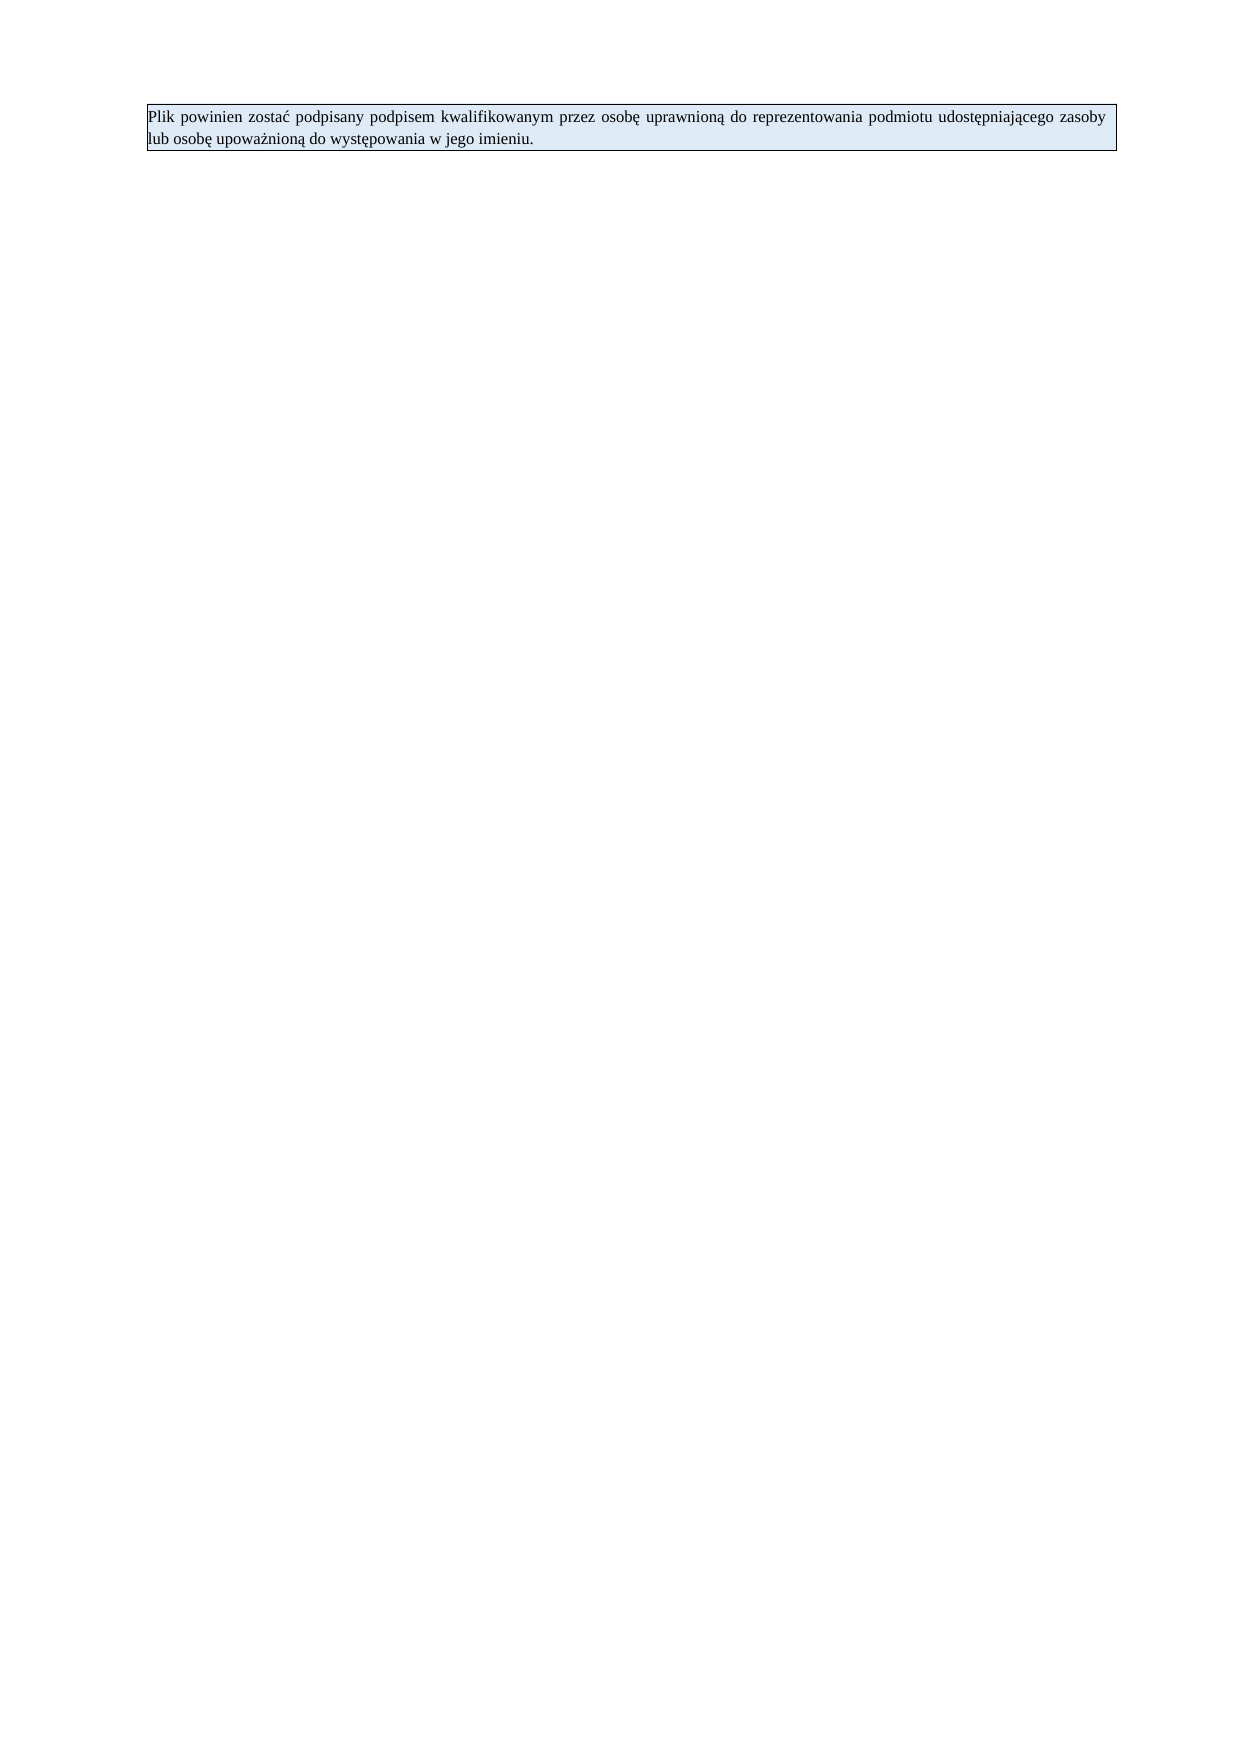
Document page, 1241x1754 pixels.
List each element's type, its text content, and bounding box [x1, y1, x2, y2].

list Plik powinien zostać podpisany podpisem kwalifikowanym przez osobę uprawnioną do reprezentowania podmiotu udostępniającego zasoby lub osobę upoważnioną do występowania w jego imieniu. [148, 105, 1116, 150]
